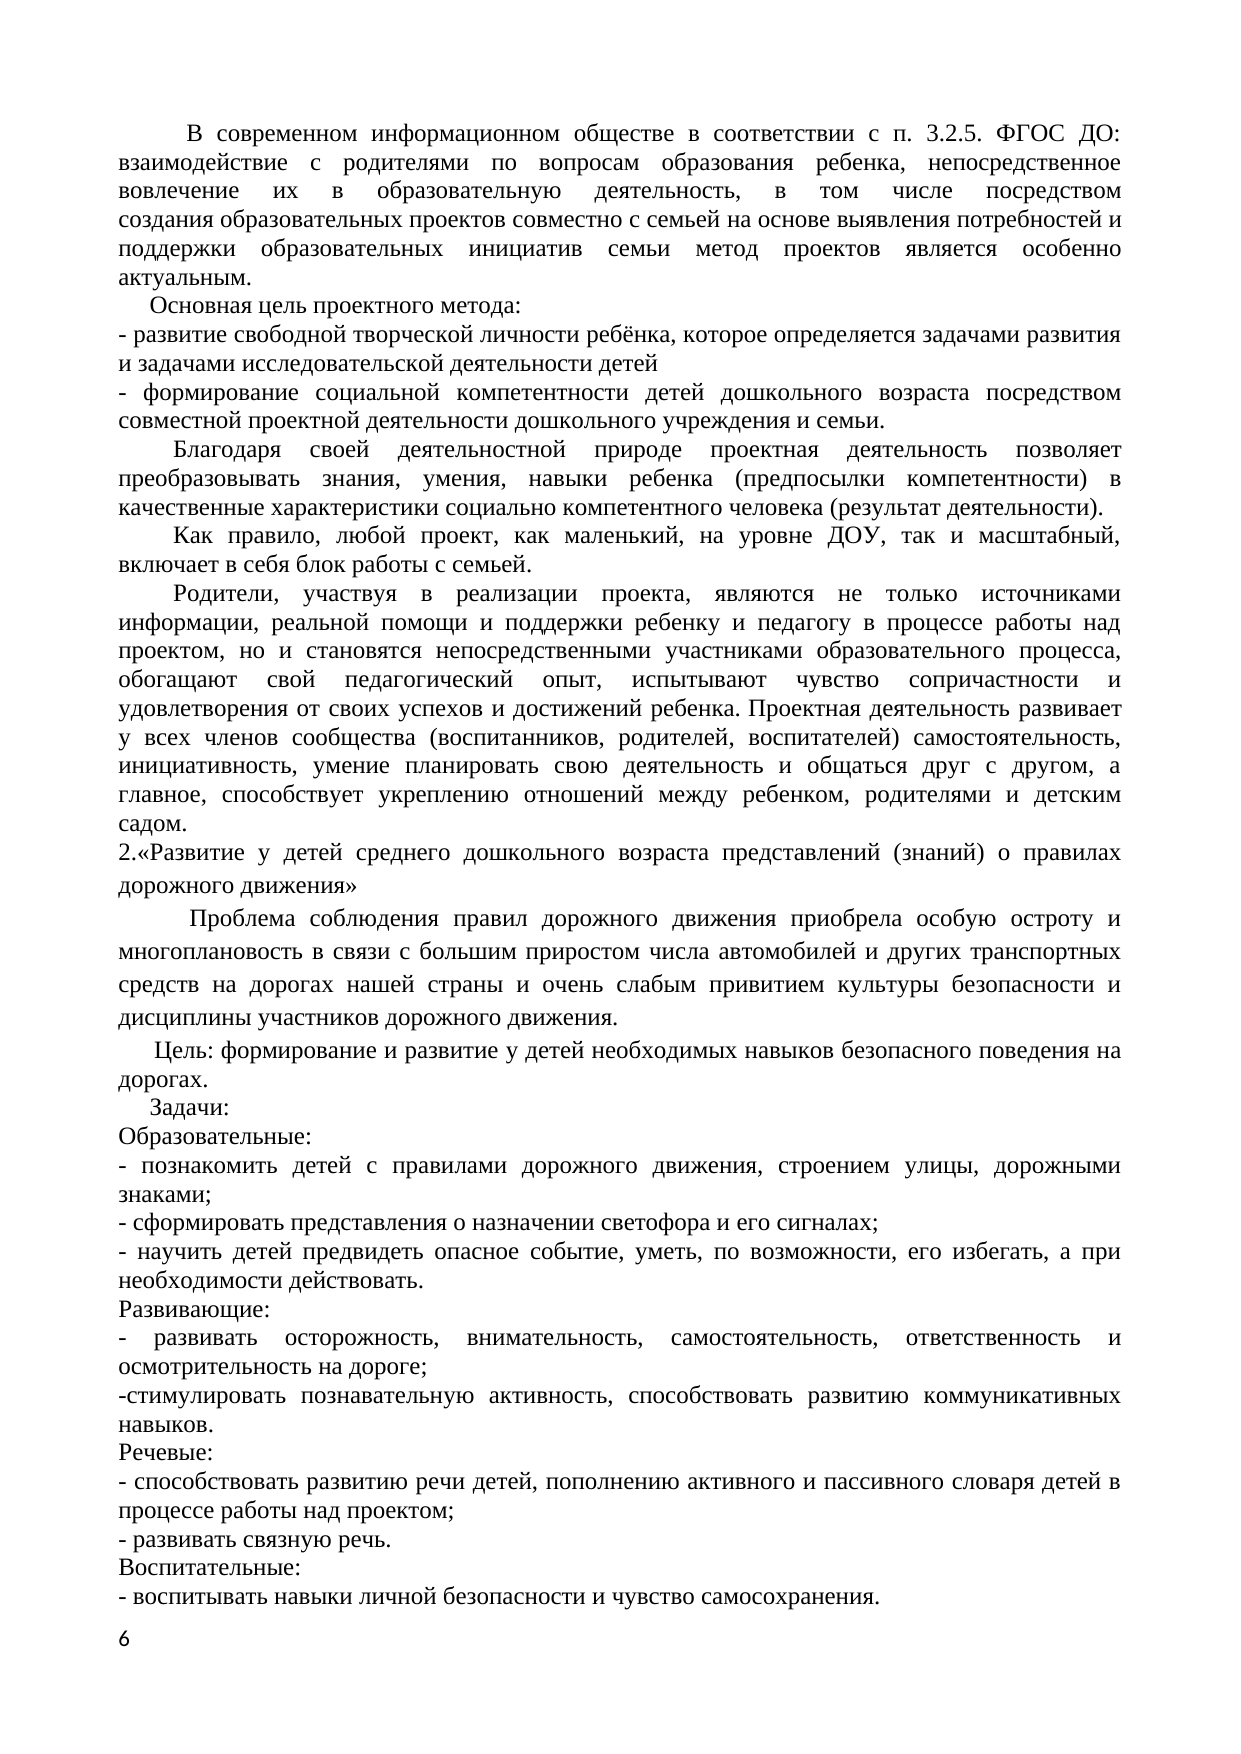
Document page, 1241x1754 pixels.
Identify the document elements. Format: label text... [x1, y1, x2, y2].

text Речевые: [118, 1437, 1122, 1466]
text Развивающие: [118, 1294, 1122, 1322]
text - формирование социальной компетентности детей дошкольного возраста посредством совместной проектной деятельности дошкольного учреждения и семьи. [118, 377, 1122, 434]
text В современном информационном обществе в соответствии с п. 3.2.5. ФГОС ДО: взаимодействие с родителями по вопросам образования ребенка, непосредственное вовлечение их в образовательную деятельность, в том числе посредством создания образовательных проектов совместно с семьей на основе выявления потребностей и поддержки образовательных инициатив семьи метод проектов является особенно актуальным. [118, 118, 1122, 291]
text Основная цель проектного метода: [118, 291, 1122, 319]
text Как правило, любой проект, как маленький, на уровне ДОУ, так и масштабный, включает в себя блок работы с семьей. [118, 521, 1122, 578]
text - способствовать развитию речи детей, пополнению активного и пассивного словаря детей в процессе работы над проектом; [118, 1466, 1122, 1524]
text Благодаря своей деятельностной природе проектная деятельность позволяет преобразовывать знания, умения, навыки ребенка (предпосылки компетентности) в качественные характеристики социально компетентного человека (результат деятельности). [118, 434, 1122, 521]
text 2.«Развитие у детей среднего дошкольного возраста представлений (знаний) о правилах дорожного движения» [118, 837, 1122, 899]
text - развивать осторожность, внимательность, самостоятельность, ответственность и осмотрительность на дороге; [118, 1322, 1122, 1380]
text Цель: формирование и развитие у детей необходимых навыков безопасного поведения на дорогах. [118, 1035, 1122, 1092]
text - воспитывать навыки личной безопасности и чувство самосохранения. [118, 1581, 1122, 1610]
text Задачи: [118, 1092, 1122, 1121]
text Проблема соблюдения правил дорожного движения приобрела особую остроту и многоплановость в связи с большим приростом числа автомобилей и других транспортных средств на дорогах нашей страны и очень слабым привитием культуры безопасности и дисциплины участников дорожного движения. [118, 903, 1122, 1031]
text - научить детей предвидеть опасное событие, уметь, по возможности, его избегать, а при необходимости действовать. [118, 1236, 1122, 1294]
text Образовательные: [118, 1121, 1122, 1150]
text - развивать связную речь. [118, 1524, 1122, 1552]
text Родители, участвуя в реализации проекта, являются не только источниками информации, реальной помощи и поддержки ребенку и педагогу в процессе работы над проектом, но и становятся непосредственными участниками образовательного процесса, обогащают свой педагогический опыт, испытывают чувство сопричастности и удовлетворения от своих успехов и достижений ребенка. Проектная деятельность развивает у всех членов сообщества (воспитанников, родителей, воспитателей) самостоятельность, инициативность, умение планировать свою деятельность и общаться друг с другом, а главное, способствует укреплению отношений между ребенком, родителями и детским садом. [118, 578, 1122, 837]
text -стимулировать познавательную активность, способствовать развитию коммуникативных навыков. [118, 1380, 1122, 1437]
text - развитие свободной творческой личности ребёнка, которое определяется задачами развития и задачами исследовательской деятельности детей [118, 319, 1122, 377]
text Воспитательные: [118, 1552, 1122, 1581]
text - сформировать представления о назначении светофора и его сигналах; [118, 1207, 1122, 1236]
text - познакомить детей с правилами дорожного движения, строением улицы, дорожными знаками; [118, 1150, 1122, 1207]
